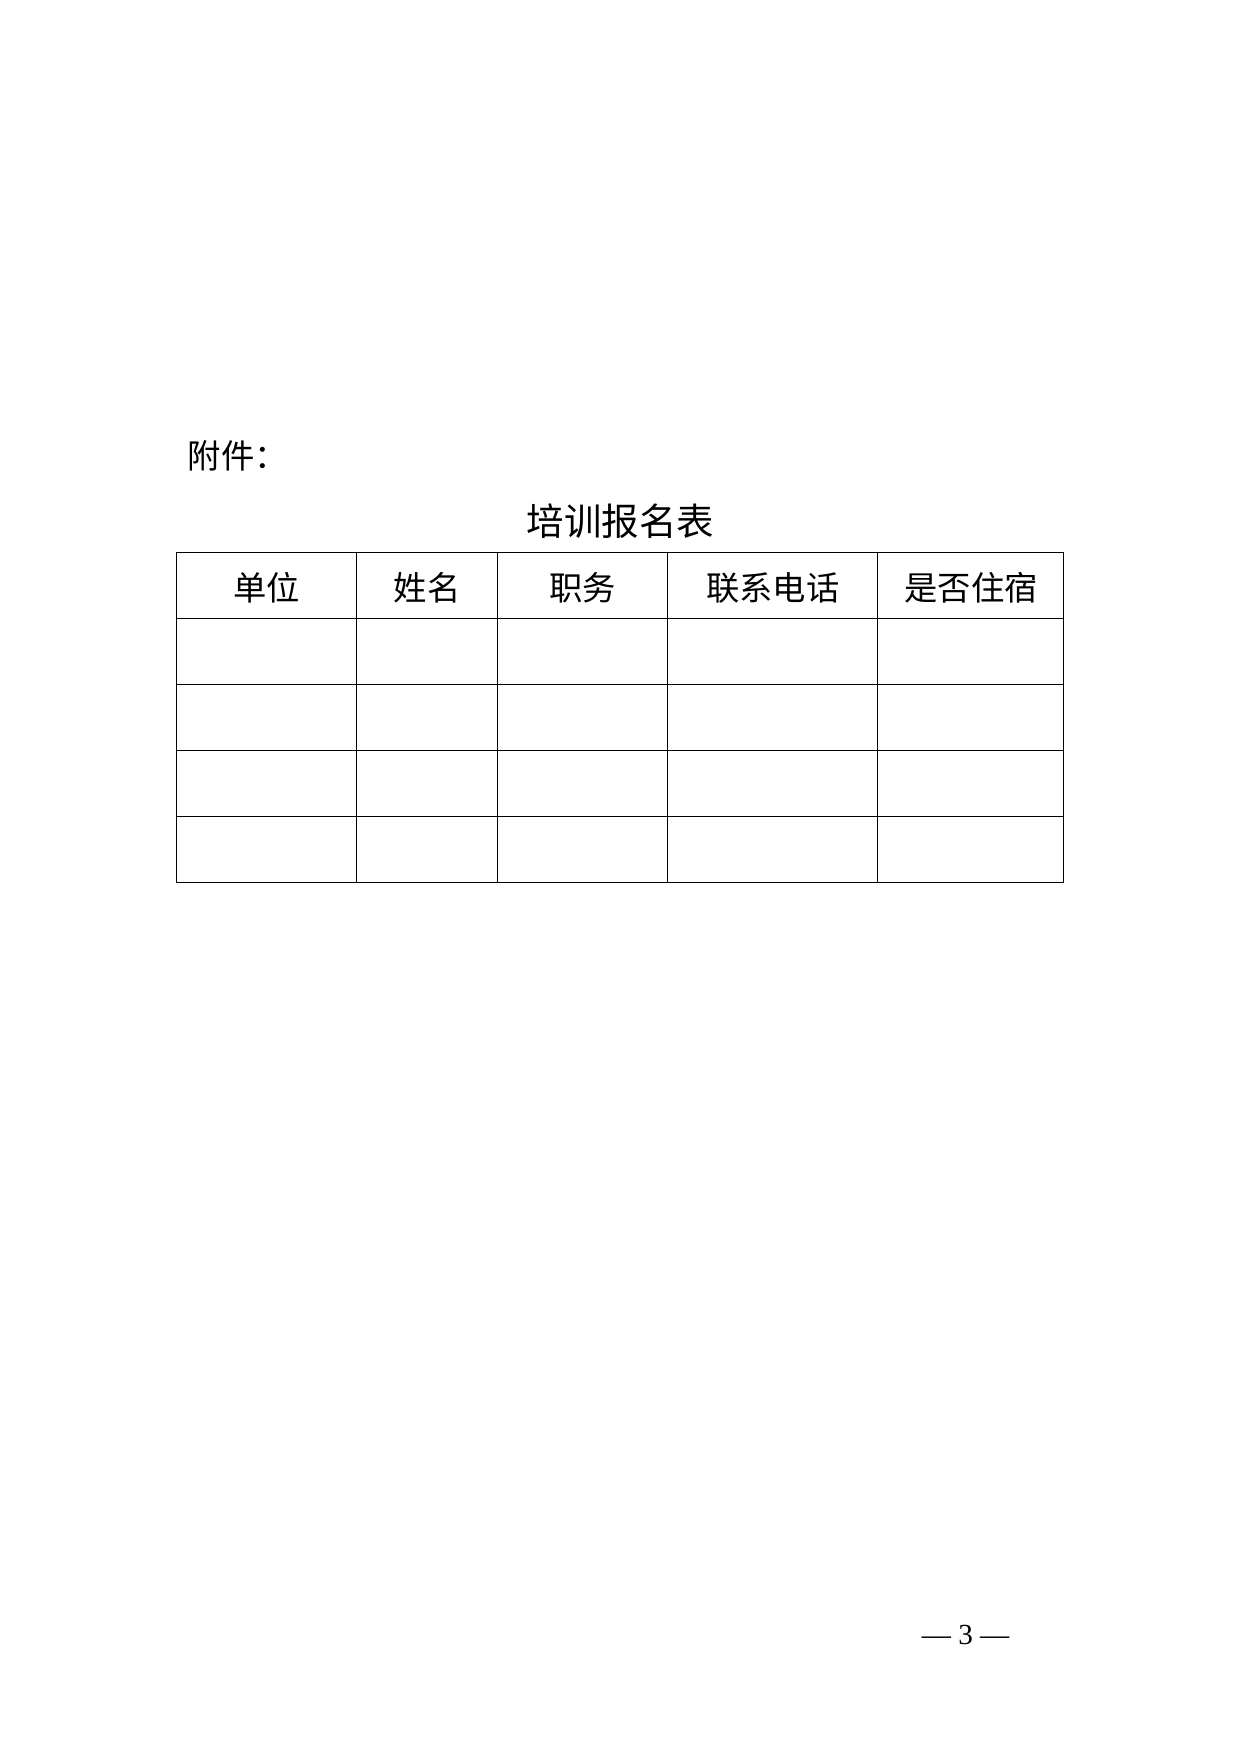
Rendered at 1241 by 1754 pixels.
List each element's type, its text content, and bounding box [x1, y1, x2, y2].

table_cell [668, 685, 877, 750]
table_header 是否住宿 [878, 553, 1063, 618]
table_cell [177, 685, 356, 750]
table_cell [498, 619, 667, 684]
text 培训报名表 [187, 487, 1053, 552]
table_cell [177, 619, 356, 684]
table_cell [668, 619, 877, 684]
table_cell [498, 751, 667, 816]
table_cell [878, 751, 1063, 816]
table_header 姓名 [357, 553, 497, 618]
table_cell [878, 817, 1063, 882]
table_cell [357, 817, 497, 882]
table_header 职务 [498, 553, 667, 618]
table_cell [357, 619, 497, 684]
table_header 单位 [177, 553, 356, 618]
table_cell [498, 685, 667, 750]
table_cell [878, 685, 1063, 750]
table_cell [878, 619, 1063, 684]
table_cell [357, 751, 497, 816]
text 附件： [187, 422, 1053, 487]
table_cell [668, 751, 877, 816]
table_cell [177, 817, 356, 882]
table_cell [177, 751, 356, 816]
table_cell [498, 817, 667, 882]
table_header 联系电话 [668, 553, 877, 618]
table_cell [668, 817, 877, 882]
table_cell [357, 685, 497, 750]
